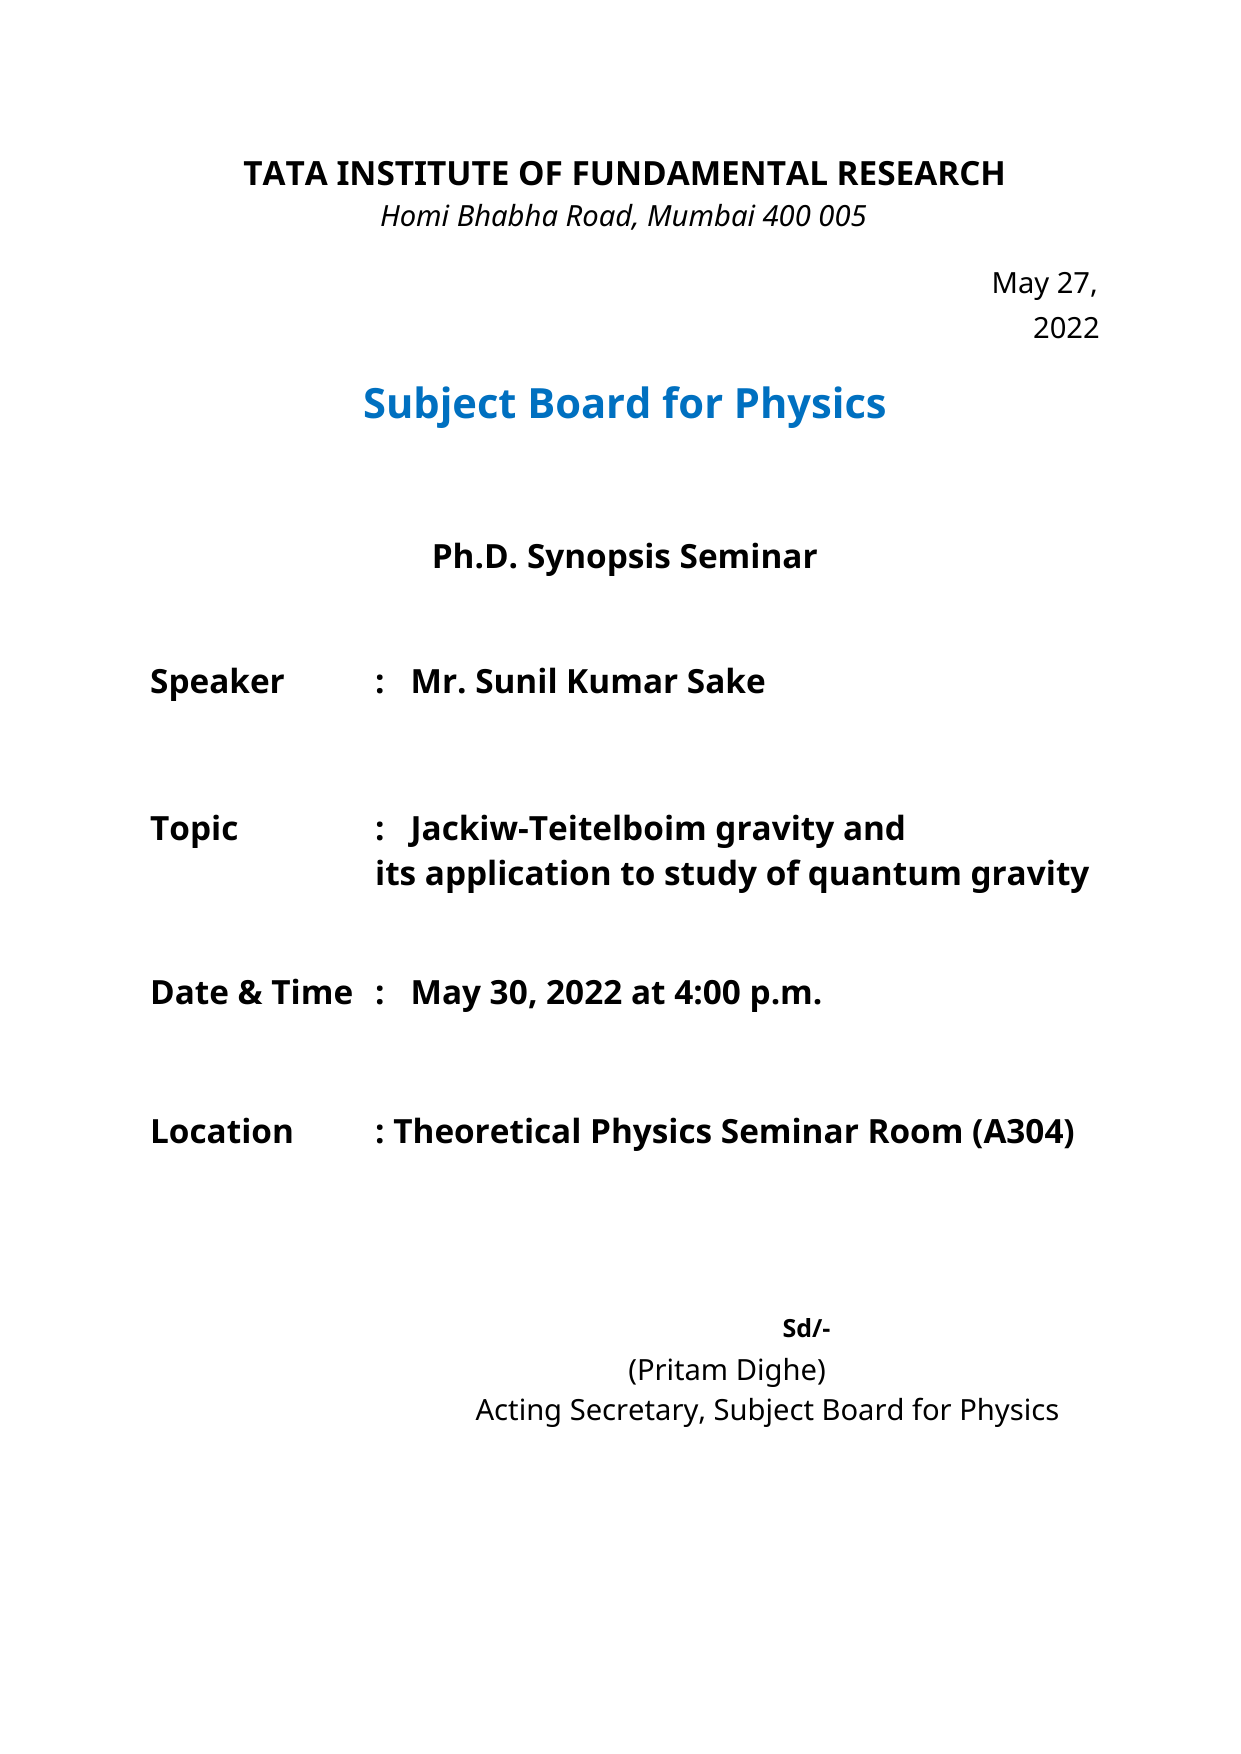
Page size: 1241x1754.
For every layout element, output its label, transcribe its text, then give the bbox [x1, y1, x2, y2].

text TATA INSTITUTE OF FUNDAMENTAL RESEARCH [150, 150, 1099, 195]
text Acting Secretary, Subject Board for Physics [150, 1389, 1099, 1429]
text Speaker : Mr. Sunil Kumar Sake [150, 658, 1099, 704]
text Subject Board for Physics [150, 374, 1099, 431]
text Location : Theoretical Physics Seminar Room (A304) [150, 1108, 1099, 1153]
text its application to study of quantum gravity [375, 850, 1099, 895]
text Homi Bhabha Road, Mumbai 400 005 [150, 195, 1099, 235]
text Sd/- [150, 1311, 1099, 1344]
text (Pritam Dighe) [150, 1350, 1099, 1389]
text Date & Time : May 30, 2022 at 4:00 p.m. [150, 968, 1099, 1014]
text May 27, 2022 [150, 262, 1099, 347]
text Ph.D. Synopsis Seminar [150, 533, 1099, 578]
text Topic : Jackiw-Teitelboim gravity and [150, 804, 1099, 850]
